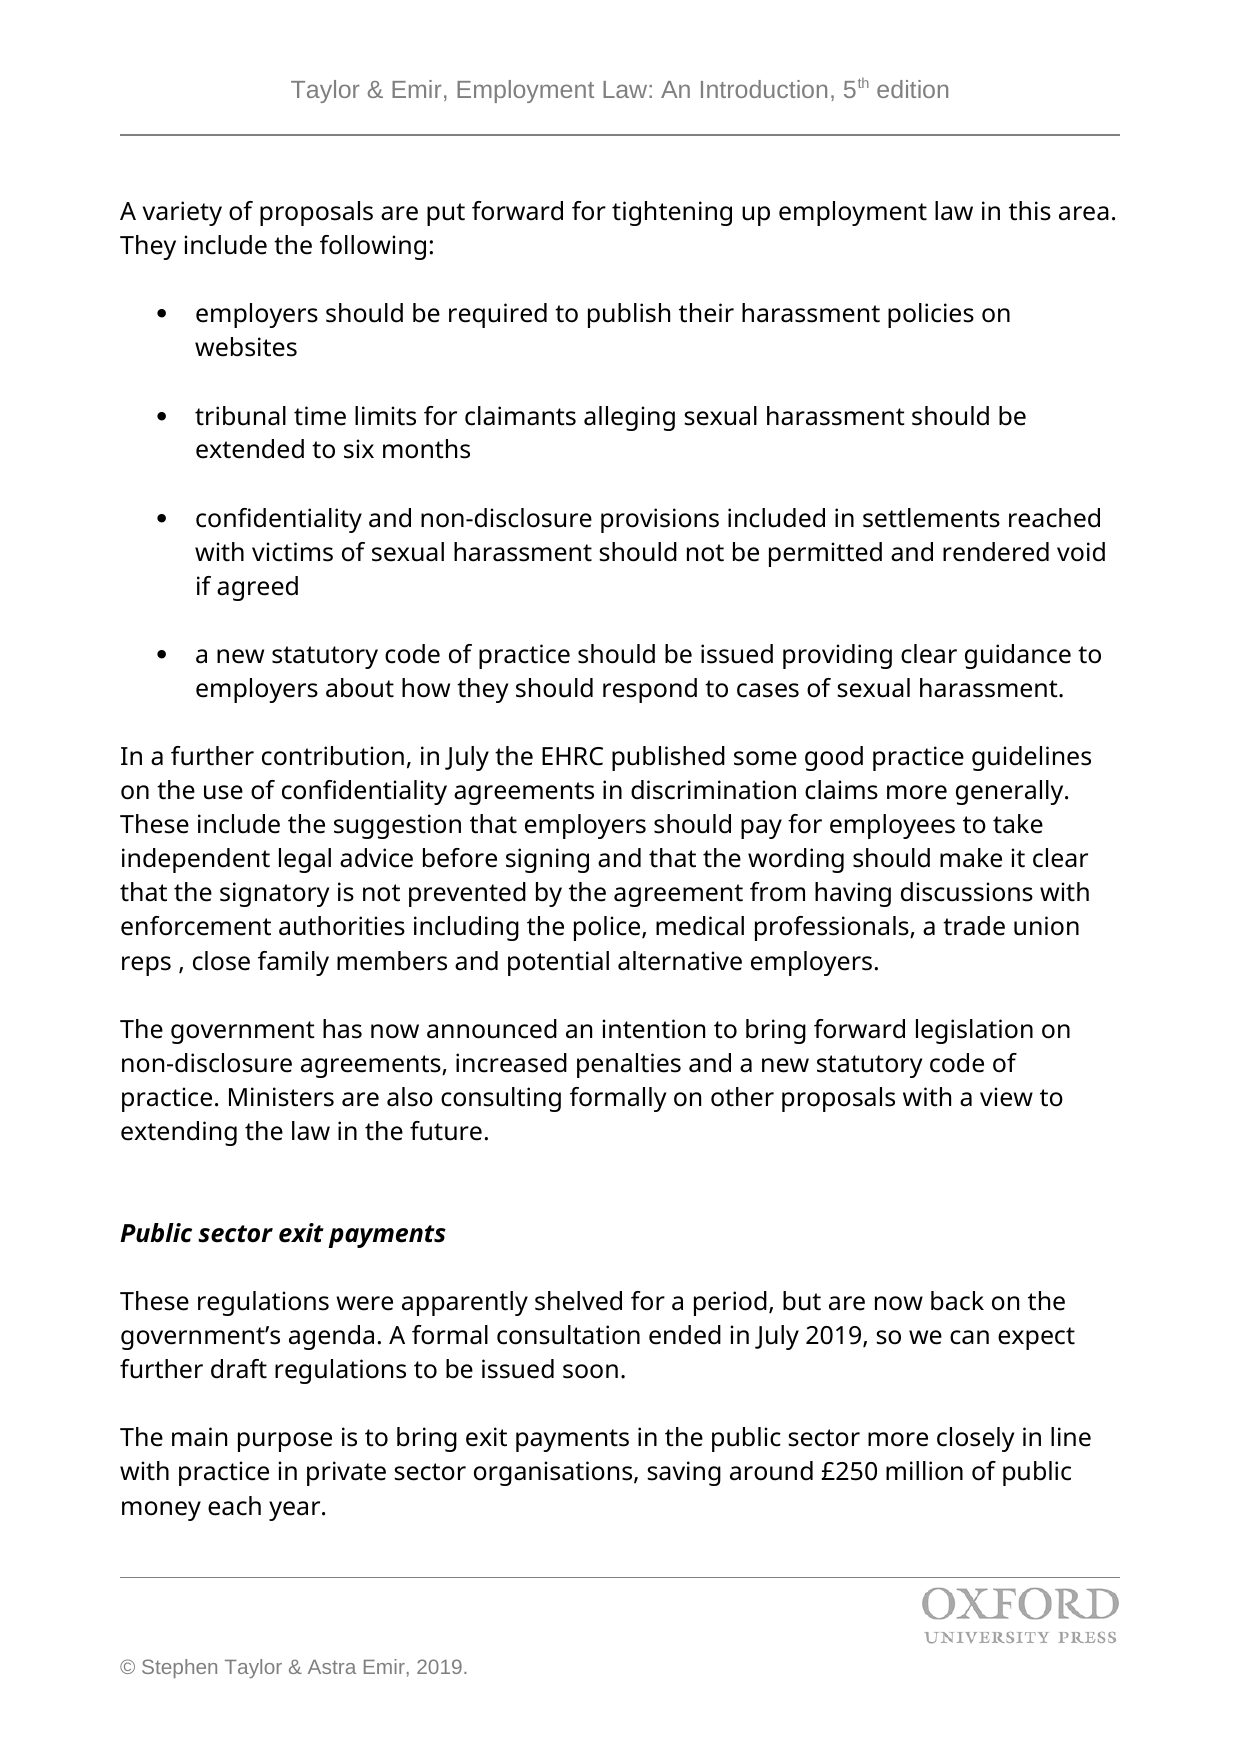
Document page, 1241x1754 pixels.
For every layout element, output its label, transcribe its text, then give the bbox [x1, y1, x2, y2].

text A variety of proposals are put forward for tightening up employment law in this area. They include the following: [120, 194, 1120, 262]
text Public sector exit payments [120, 1216, 1120, 1250]
picture [920, 1580, 1121, 1655]
text The main purpose is to bring exit payments in the public sector more closely in line with practice in private sector organisations, saving around £250 million of public money each year. [120, 1420, 1120, 1522]
list employers should be required to publish their harassment policies on websites [157, 296, 1120, 364]
text These regulations were apparently shelved for a period, but are now back on the government’s agenda. A formal consultation ended in July 2019, so we can expect further draft regulations to be issued soon. [120, 1284, 1120, 1386]
list tribunal time limits for claimants alleging sexual harassment should be extended to six months [157, 398, 1120, 466]
list a new statutory code of practice should be issued providing clear guidance to employers about how they should respond to cases of sexual harassment. [157, 637, 1120, 705]
list confidentiality and non-disclosure provisions included in settlements reached with victims of sexual harassment should not be permitted and rendered void if agreed [157, 500, 1120, 602]
text In a further contribution, in July the EHRC published some good practice guidelines on the use of confidentiality agreements in discrimination claims more generally. These include the suggestion that employers should pay for employees to take independent legal advice before signing and that the wording should make it clear that the signatory is not prevented by the agreement from having discussions with enforcement authorities including the police, medical professionals, a trade union reps , close family members and potential alternative employers. [120, 739, 1120, 977]
text The government has now announced an intention to bring forward legislation on non-disclosure agreements, increased penalties and a new statutory code of practice. Ministers are also consulting formally on other proposals with a view to extending the law in the future. [120, 1011, 1120, 1147]
